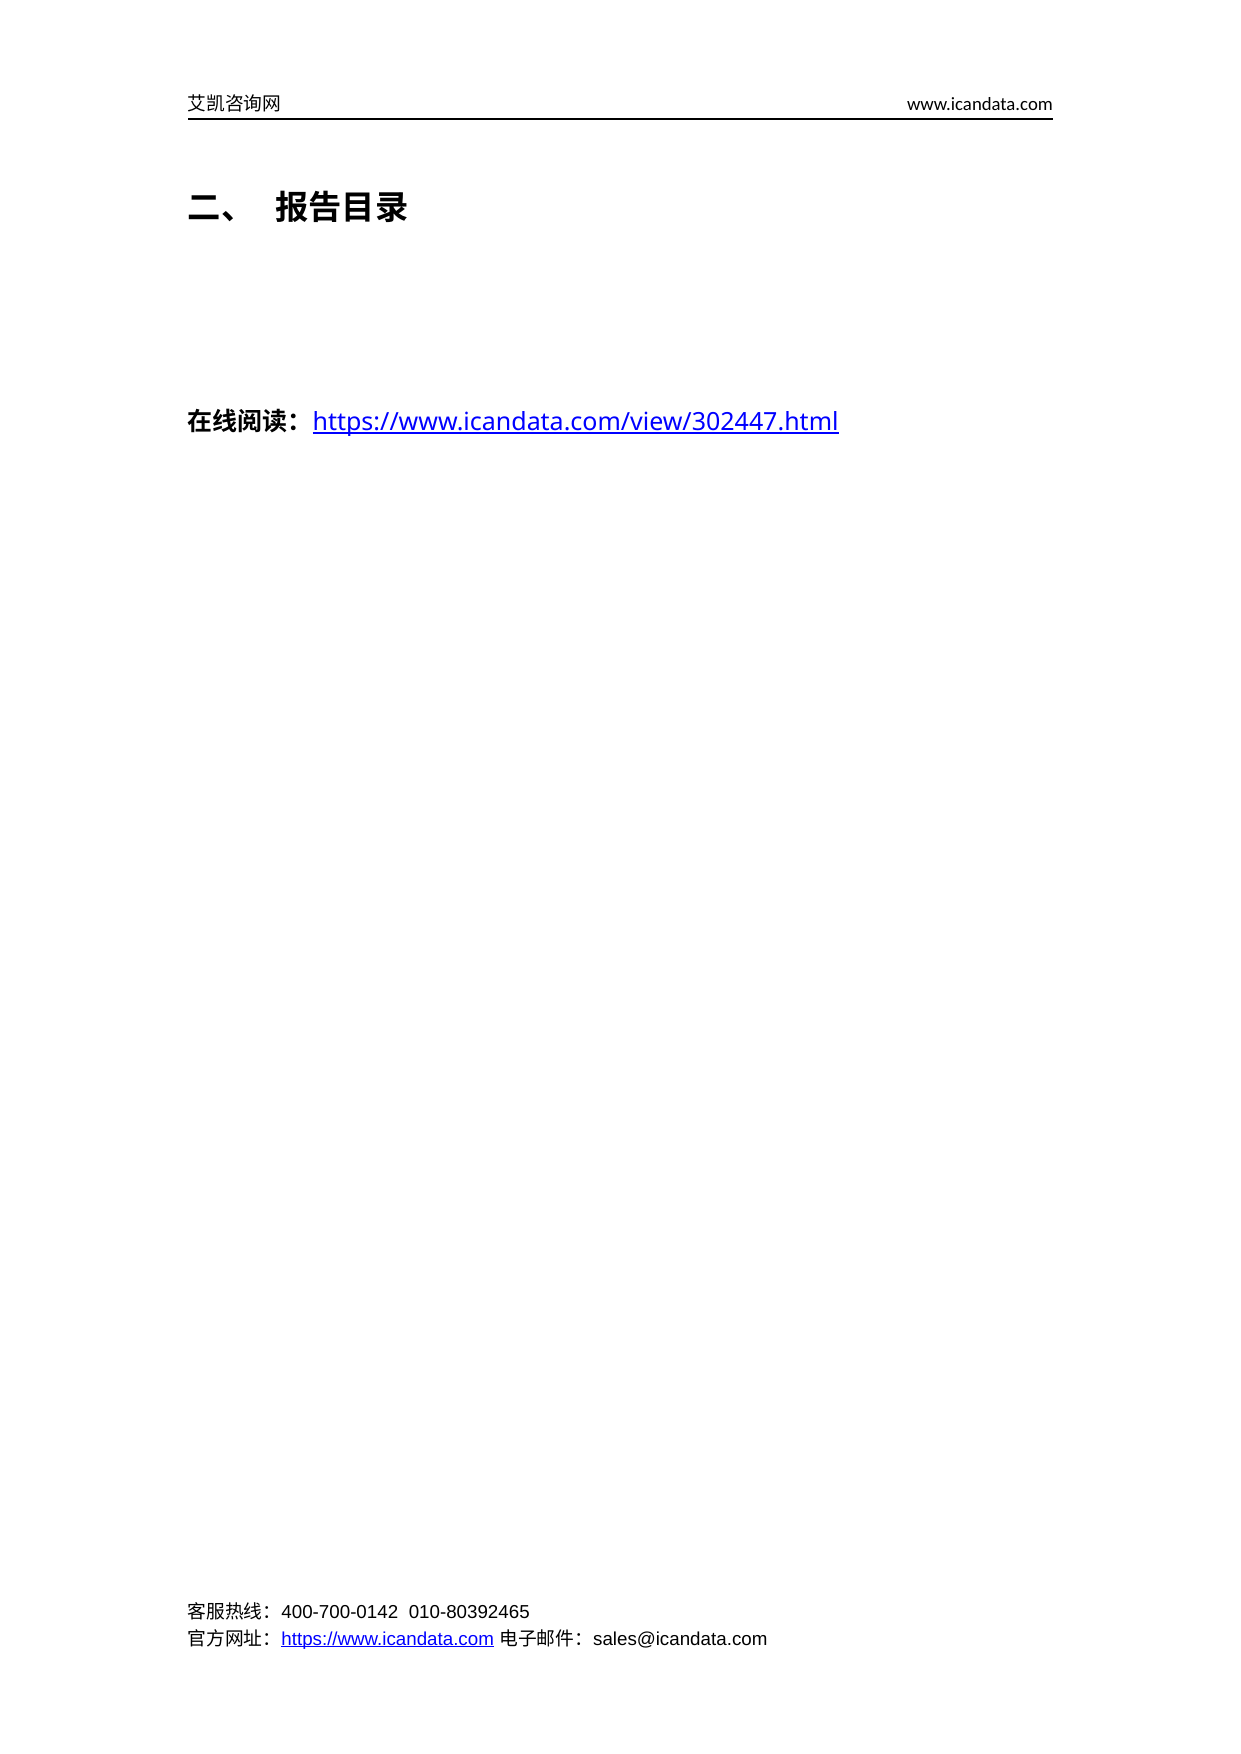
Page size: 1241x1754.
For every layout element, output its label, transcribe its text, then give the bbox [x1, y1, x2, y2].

text 在线阅读：https://www.icandata.com/view/302447.html [187, 387, 1053, 452]
subtitle 报告目录 [187, 172, 1053, 237]
